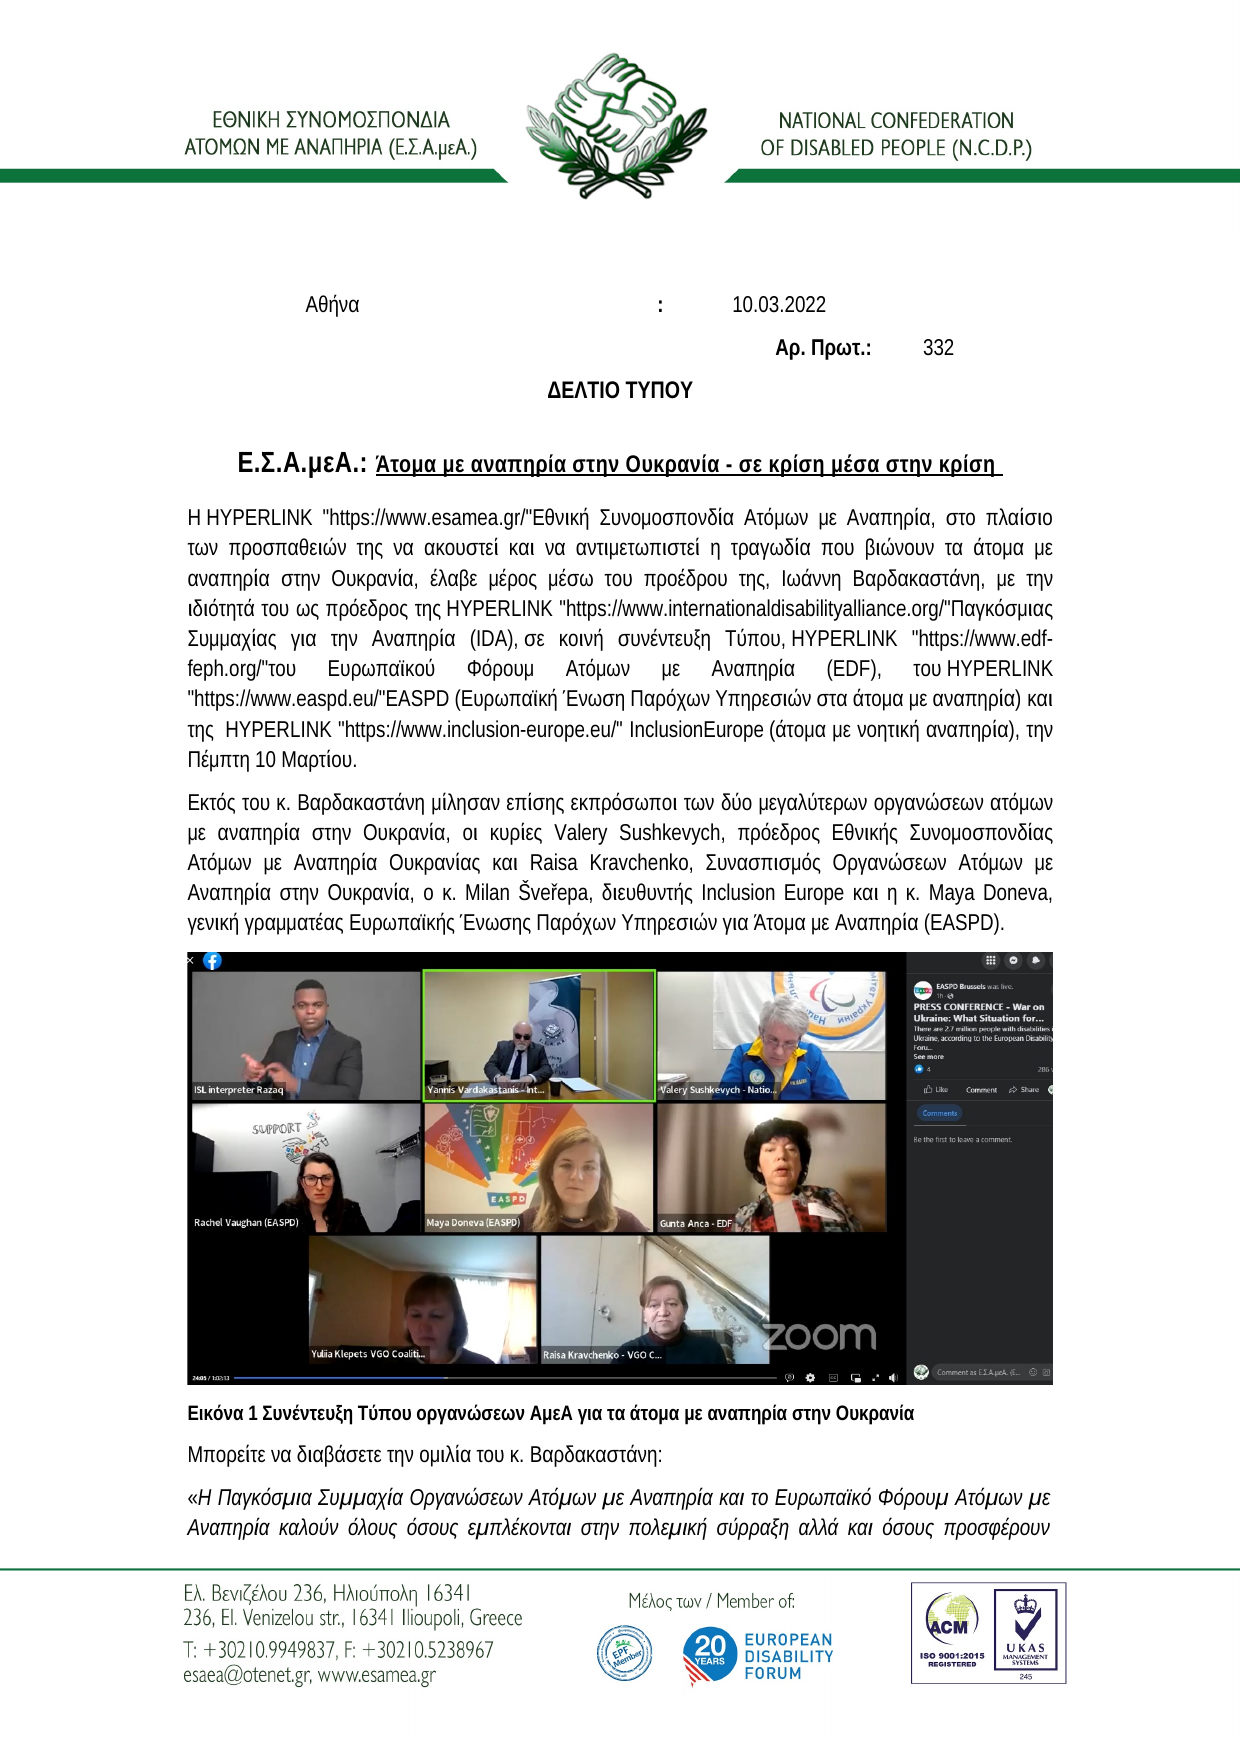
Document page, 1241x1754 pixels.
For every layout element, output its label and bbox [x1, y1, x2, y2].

picture [187, 952, 1053, 1385]
picture [0, 1556, 1240, 1738]
picture [0, 0, 1240, 237]
